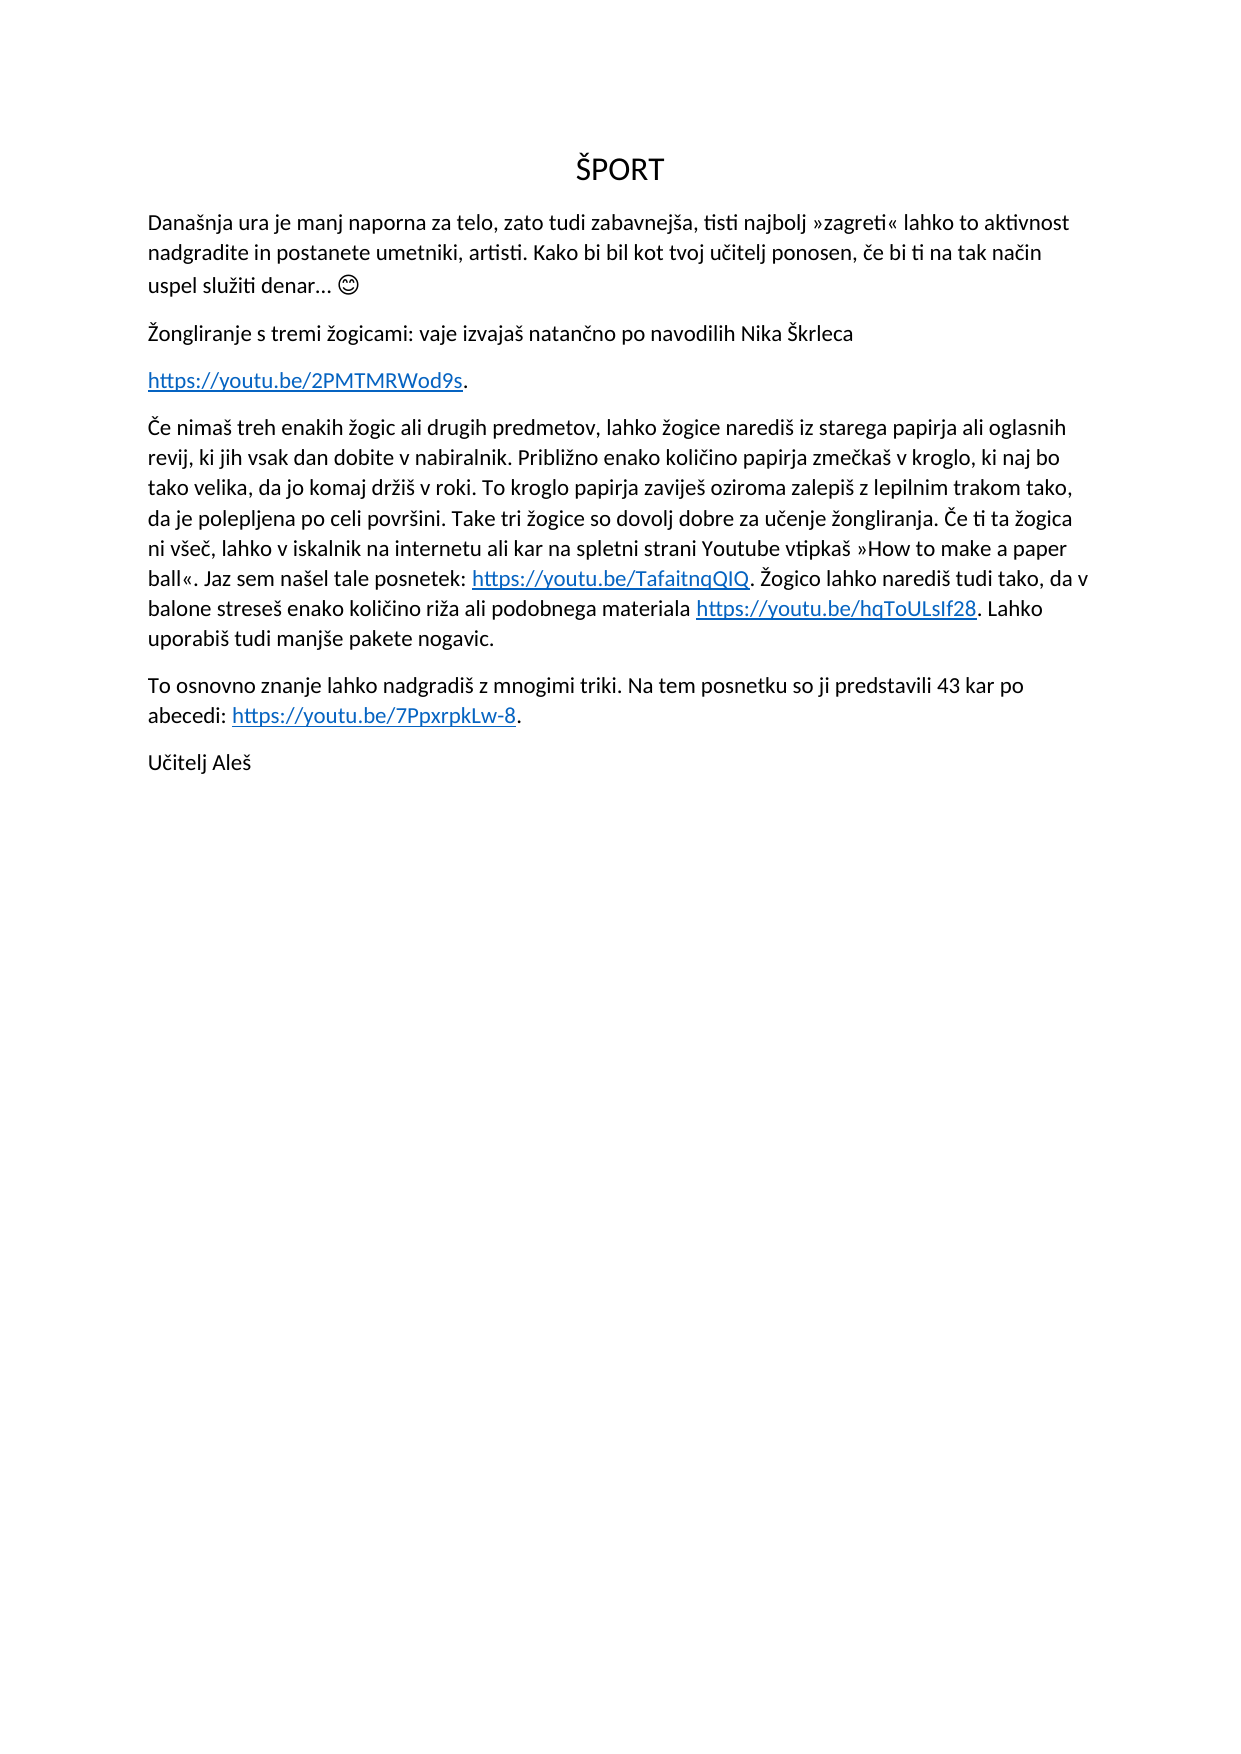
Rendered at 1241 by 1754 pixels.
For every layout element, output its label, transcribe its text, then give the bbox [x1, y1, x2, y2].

text Žongliranje s tremi žogicami: vaje izvajaš natančno po navodilih Nika Škrleca [148, 319, 1093, 347]
text Učitelj Aleš [148, 748, 1093, 777]
text Če nimaš treh enakih žogic ali drugih predmetov, lahko žogice narediš iz starega papirja ali oglasnih revij, ki jih vsak dan dobite v nabiralnik. Približno enako količino papirja zmečkaš v kroglo, ki naj bo tako velika, da jo komaj držiš v roki. To kroglo papirja zaviješ oziroma zalepiš z lepilnim trakom tako, da je polepljena po celi površini. Take tri žogice so dovolj dobre za učenje žongliranja. Če ti ta žogica ni všeč, lahko v iskalnik na internetu ali kar na spletni strani Youtube vtipkaš »How to make a paper ball«. Jaz sem našel tale posnetek: https://youtu.be/TafaitnqQIQ. Žogico lahko narediš tudi tako, da v balone streseš enako količino riža ali podobnega materiala https://youtu.be/hqToULsIf28. Lahko uporabiš tudi manjše pakete nogavic. [148, 413, 1093, 653]
text To osnovno znanje lahko nadgradiš z mnogimi triki. Na tem posnetku so ji predstavili 43 kar po abecedi: https://youtu.be/7PpxrpkLw-8. [148, 671, 1093, 730]
text Današnja ura je manj naporna za telo, zato tudi zabavnejša, tisti najbolj »zagreti« lahko to aktivnost nadgradite in postanete umetniki, artisti. Kako bi bil kot tvoj učitelj ponosen, če bi ti na tak način uspel služiti denar… [148, 208, 1093, 300]
text https://youtu.be/2PMTMRWod9s. [148, 366, 1093, 394]
text ŠPORT [148, 148, 1093, 188]
